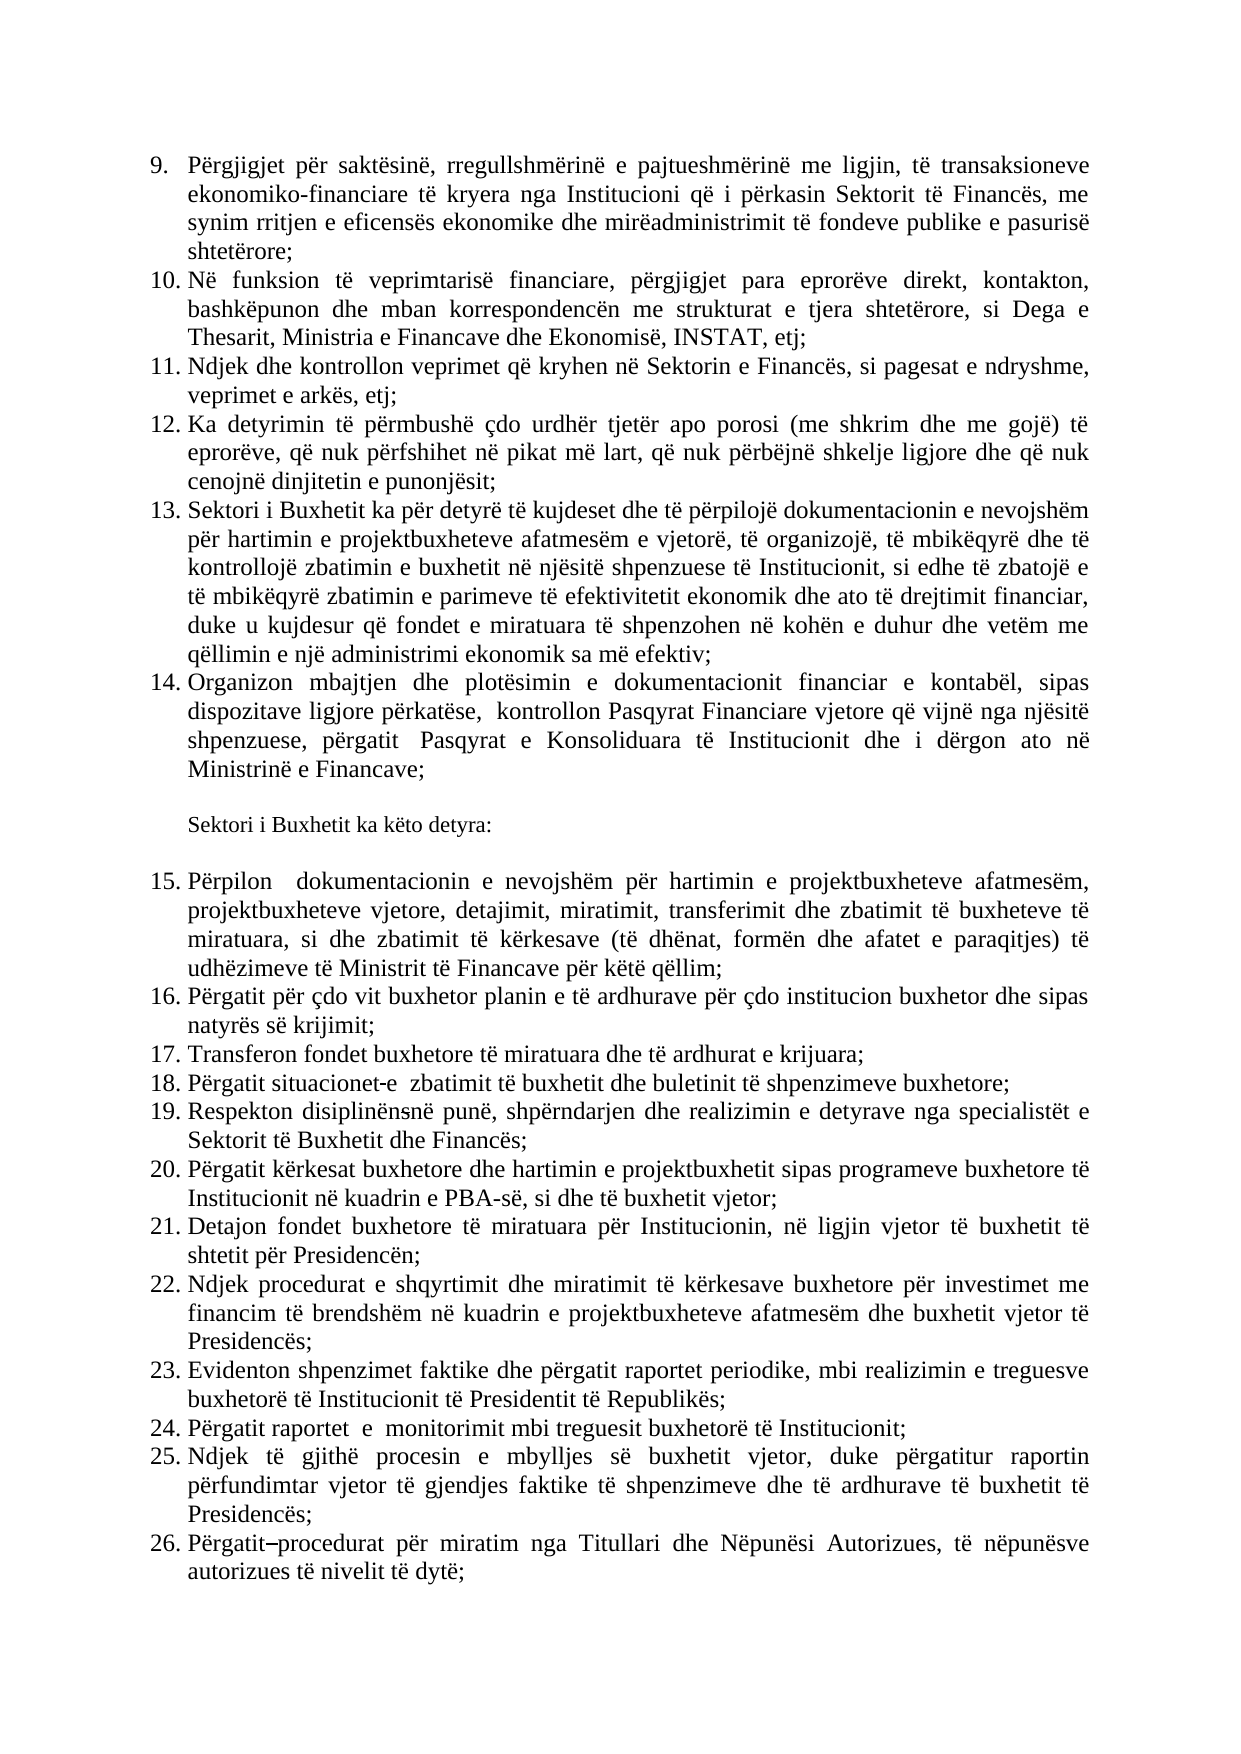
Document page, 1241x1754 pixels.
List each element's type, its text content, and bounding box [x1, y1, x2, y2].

list Detajon fondet buxhetore të miratuara për Institucionin, në ligjin vjetor të buxhetit të shtetit për Presidencën; [150, 1211, 1090, 1269]
list Sektori i Buxhetit ka për detyrë të kujdeset dhe të përpilojë dokumentacionin e nevojshëm për hartimin e projektbuxheteve afatmesëm e vjetorë, të organizojë, të mbikëqyrë dhe të kontrollojë zbatimin e buxhetit në njësitë shpenzuese të Institucionit, si edhe të zbatojë e të mbikëqyrë zbatimin e parimeve të efektivitetit ekonomik dhe ato të drejtimit financiar, duke u kujdesur që fondet e miratuara të shpenzohen në kohën e duhur dhe vetëm me qëllimin e një administrimi ekonomik sa më efektiv; [150, 495, 1090, 667]
list Përgatit kërkesat buxhetore dhe hartimin e projektbuxhetit sipas programeve buxhetore të Institucionit në kuadrin e PBA-së, si dhe të buxhetit vjetor; [150, 1154, 1090, 1211]
list Transferon fondet buxhetore të miratuara dhe të ardhurat e krijuara; [150, 1039, 1090, 1068]
list Përgatit procedurat për miratim nga Titullari dhe Nëpunësi Autorizues, të nëpunësve autorizues të nivelit të dytë; [150, 1528, 1090, 1585]
list Ndjek të gjithë procesin e mbylljes së buxhetit vjetor, duke përgatitur raportin përfundimtar vjetor të gjendjes faktike të shpenzimeve dhe të ardhurave të buxhetit të Presidencës; [150, 1441, 1090, 1528]
list Ka detyrimin të përmbushë çdo urdhër tjetër apo porosi (me shkrim dhe me gojë) të eprorëve, që nuk përfshihet në pikat më lart, që nuk përbëjnë shkelje ligjore dhe që nuk cenojnë dinjitetin e punonjësit; [150, 409, 1090, 495]
list Përgatit raportet e monitorimit mbi treguesit buxhetorë të Institucionit; [150, 1413, 1090, 1441]
list Respekton disiplinënsnë punë, shpërndarjen dhe realizimin e detyrave nga specialistët e Sektorit të Buxhetit dhe Financës; [150, 1096, 1090, 1154]
list Në funksion të veprimtarisë financiare, përgjigjet para eprorëve direkt, kontakton, bashkëpunon dhe mban korrespondencën me strukturat e tjera shtetërore, si Dega e Thesarit, Ministria e Financave dhe Ekonomisë, INSTAT, etj; [150, 265, 1090, 351]
list Përgatit situacionet e zbatimit të buxhetit dhe buletinit të shpenzimeve buxhetore; [150, 1068, 1090, 1096]
list Përgatit për çdo vit buxhetor planin e të ardhurave për çdo institucion buxhetor dhe sipas natyrës së krijimit; [150, 981, 1090, 1039]
list Organizon mbajtjen dhe plotësimin e dokumentacionit financiar e kontabël, sipas dispozitave ligjore përkatëse, kontrollon Pasqyrat Financiare vjetore që vijnë nga njësitë shpenzuese, përgatit Pasqyrat e Konsoliduara të Institucionit dhe i dërgon ato në Ministrinë e Financave; [150, 667, 1090, 782]
list Përgjigjet për saktësinë, rregullshmërinë e pajtueshmërinë me ligjin, të transaksioneve ekonomiko-financiare të kryera nga Institucioni që i përkasin Sektorit të Financës, me synim rritjen e eficensës ekonomike dhe mirëadministrimit të fondeve publike e pasurisë shtetërore; [150, 150, 1090, 265]
list Përpilon dokumentacionin e nevojshëm për hartimin e projektbuxheteve afatmesëm, projektbuxheteve vjetore, detajimit, miratimit, transferimit dhe zbatimit të buxheteve të miratuara, si dhe zbatimit të kërkesave (të dhënat, formën dhe afatet e paraqitjes) të udhëzimeve të Ministrit të Financave për këtë qëllim; [150, 866, 1090, 981]
list Evidenton shpenzimet faktike dhe përgatit raportet periodike, mbi realizimin e treguesve buxhetorë të Institucionit të Presidentit të Republikës; [150, 1355, 1090, 1413]
list Sektori i Buxhetit ka këto detyra: [187, 811, 1090, 838]
list Ndjek procedurat e shqyrtimit dhe miratimit të kërkesave buxhetore për investimet me financim të brendshëm në kuadrin e projektbuxheteve afatmesëm dhe buxhetit vjetor të Presidencës; [150, 1269, 1090, 1355]
list Ndjek dhe kontrollon veprimet që kryhen në Sektorin e Financës, si pagesat e ndryshme, veprimet e arkës, etj; [150, 351, 1090, 409]
